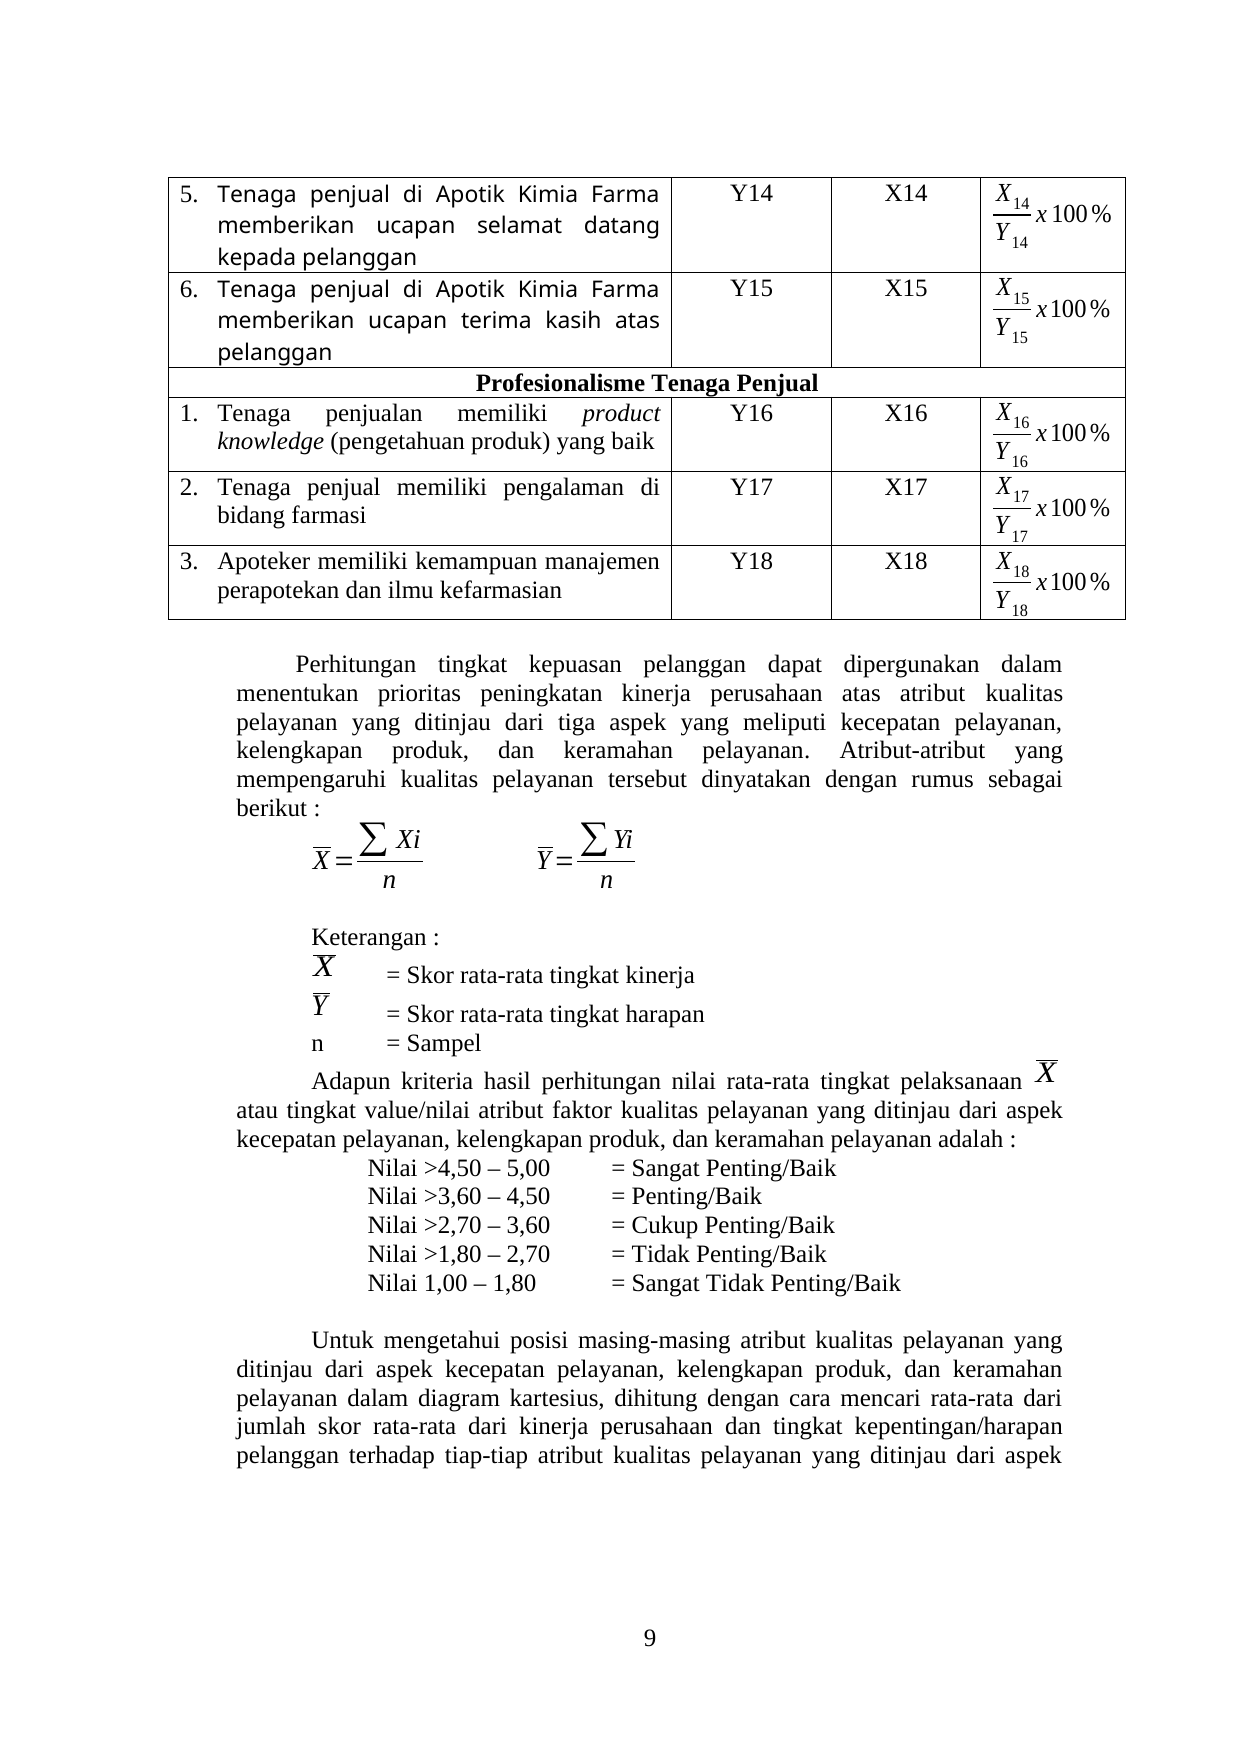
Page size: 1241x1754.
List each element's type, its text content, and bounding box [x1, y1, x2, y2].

table_cell [1114, 546, 1125, 619]
table_cell [1114, 398, 1125, 471]
text = Skor rata-rata tingkat kinerja [236, 951, 1063, 989]
table_cell Y14 [672, 178, 831, 272]
table_cell Tenaga penjualan memiliki product knowledge (pengetahuan produk) yang baik [169, 398, 671, 471]
text Nilai >4,50 – 5,00 = Sangat Penting/Baik [311, 1153, 1063, 1181]
text Nilai >3,60 – 4,50 = Penting/Baik [311, 1181, 1063, 1210]
text Perhitungan tingkat kepuasan pelanggan dapat dipergunakan dalam menentukan prioritas peningkatan kinerja perusahaan atas atribut kualitas pelayanan yang ditinjau dari tiga aspek yang meliputi kecepatan pelayanan, kelengkapan produk, dan keramahan pelayanan. Atribut-atribut yang mempengaruhi kualitas pelayanan tersebut dinyatakan dengan rumus sebagai berikut : [236, 649, 1063, 822]
text = Skor rata-rata tingkat harapan [236, 989, 1063, 1028]
table_cell X16 [832, 398, 980, 471]
text n = Sampel [236, 1028, 1063, 1057]
table_cell [981, 273, 1125, 367]
table_cell Y17 [672, 472, 831, 545]
table_cell Apoteker memiliki kemampuan manajemen perapotekan dan ilmu kefarmasian [169, 546, 671, 619]
table_cell X15 [832, 273, 980, 367]
table_cell Y15 [672, 273, 831, 367]
table_cell Y18 [672, 546, 831, 619]
table_cell Y16 [672, 398, 831, 471]
text Nilai 1,00 – 1,80 = Sangat Tidak Penting/Baik [311, 1268, 1063, 1296]
table_cell [981, 398, 992, 471]
table_cell [981, 472, 992, 545]
text Keterangan : [236, 922, 1063, 951]
text Adapun kriteria hasil perhitungan nilai rata-rata tingkat pelaksanaan atau tingkat value/nilai atribut faktor kualitas pelayanan yang ditinjau dari aspek kecepatan pelayanan, kelengkapan produk, dan keramahan pelayanan adalah : [236, 1057, 1063, 1153]
table_cell [981, 546, 992, 619]
table_cell X18 [832, 546, 980, 619]
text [236, 1325, 1063, 1469]
table_cell Tenaga penjual memiliki pengalaman di bidang farmasi [169, 472, 671, 545]
text Nilai >1,80 – 2,70 = Tidak Penting/Baik [311, 1239, 1063, 1268]
table_cell Profesionalisme Tenaga Penjual [169, 368, 1125, 397]
table_cell Tenaga penjual di Apotik Kimia Farma memberikan ucapan terima kasih atas pelanggan [169, 273, 671, 367]
table_cell [1114, 472, 1125, 545]
table_cell X17 [832, 472, 980, 545]
table_cell [981, 178, 1125, 272]
table_cell Tenaga penjual di Apotik Kimia Farma memberikan ucapan selamat datang kepada pelanggan [169, 178, 671, 272]
table_cell X14 [832, 178, 980, 272]
text Nilai >2,70 – 3,60 = Cukup Penting/Baik [311, 1210, 1063, 1239]
